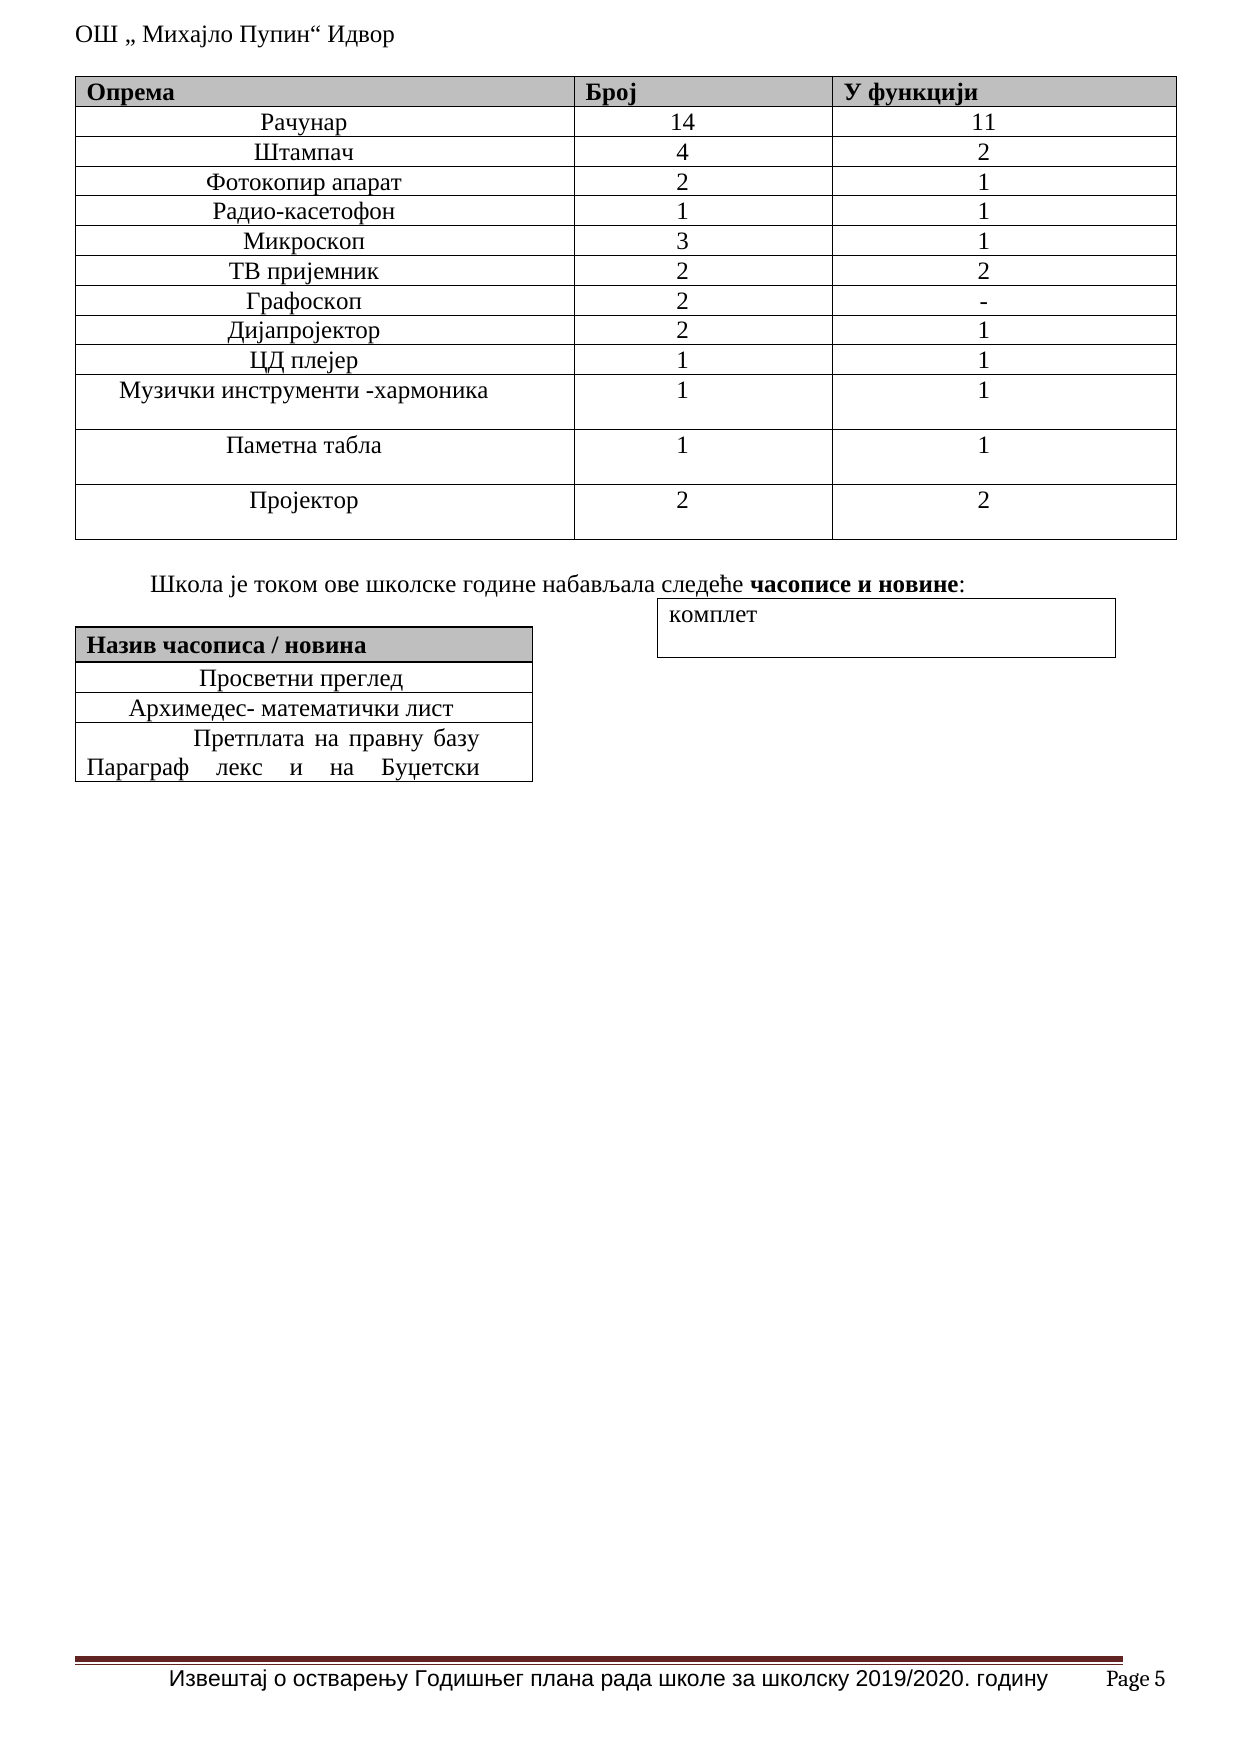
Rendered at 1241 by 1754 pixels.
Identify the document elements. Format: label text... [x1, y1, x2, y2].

table_cell ТВ пријемник [76, 256, 574, 285]
table_cell Просветни преглед [76, 663, 532, 691]
table_cell 1 [833, 226, 1176, 255]
table_cell 1 [833, 375, 1176, 429]
table_cell 1 [575, 345, 832, 374]
table_cell Пројектор [76, 485, 574, 539]
table_cell Штампач [76, 137, 574, 166]
table_header У функцији [833, 77, 1176, 106]
table_header Број [575, 77, 832, 106]
table_cell 2 [833, 485, 1176, 539]
table_cell 11 [833, 107, 1176, 136]
table_cell ЦД плејер [76, 345, 574, 374]
table_cell 2 [575, 256, 832, 285]
table_cell Графоскоп [76, 286, 574, 314]
table_cell 1 [833, 167, 1176, 195]
table_cell 2 [575, 167, 832, 195]
table_cell 2 [575, 316, 832, 344]
table_cell 1 [833, 345, 1176, 374]
table_cell 1 [833, 196, 1176, 225]
table_cell 1 [575, 430, 832, 484]
table_cell Претплата на правну базу Параграф лекс и на Буџетски комплет [76, 723, 532, 781]
table_cell Претплата на правну базу Параграф лекс и на Буџетски комплет [658, 599, 1115, 657]
table_cell 1 [833, 316, 1176, 344]
table_cell Архимедес- математички лист [76, 693, 532, 722]
table_cell Музички инструменти -хармоника [76, 375, 574, 429]
table_cell 3 [575, 226, 832, 255]
table_cell 2 [575, 485, 832, 539]
table_header Назив часописа / новина [76, 628, 532, 661]
table_cell 1 [575, 375, 832, 429]
table_cell 4 [575, 137, 832, 166]
table_cell Микроскоп [76, 226, 574, 255]
table_cell Дијапројектор [76, 316, 574, 344]
table_cell 2 [833, 256, 1176, 285]
text Школа је током ове школске године набављала следеће часописе и новине: [75, 569, 1123, 598]
table_cell 14 [575, 107, 832, 136]
table_cell Рачунар [76, 107, 574, 136]
table_cell 2 [575, 286, 832, 314]
table_cell 1 [575, 196, 832, 225]
table_cell 2 [833, 137, 1176, 166]
table_cell 1 [833, 430, 1176, 484]
table_cell - [833, 286, 1176, 314]
table_cell Радио-касетофон [76, 196, 574, 225]
table_cell Фотокопир апарат [76, 167, 574, 195]
table_header Опрема [76, 77, 574, 106]
table_cell Паметна табла [76, 430, 574, 484]
